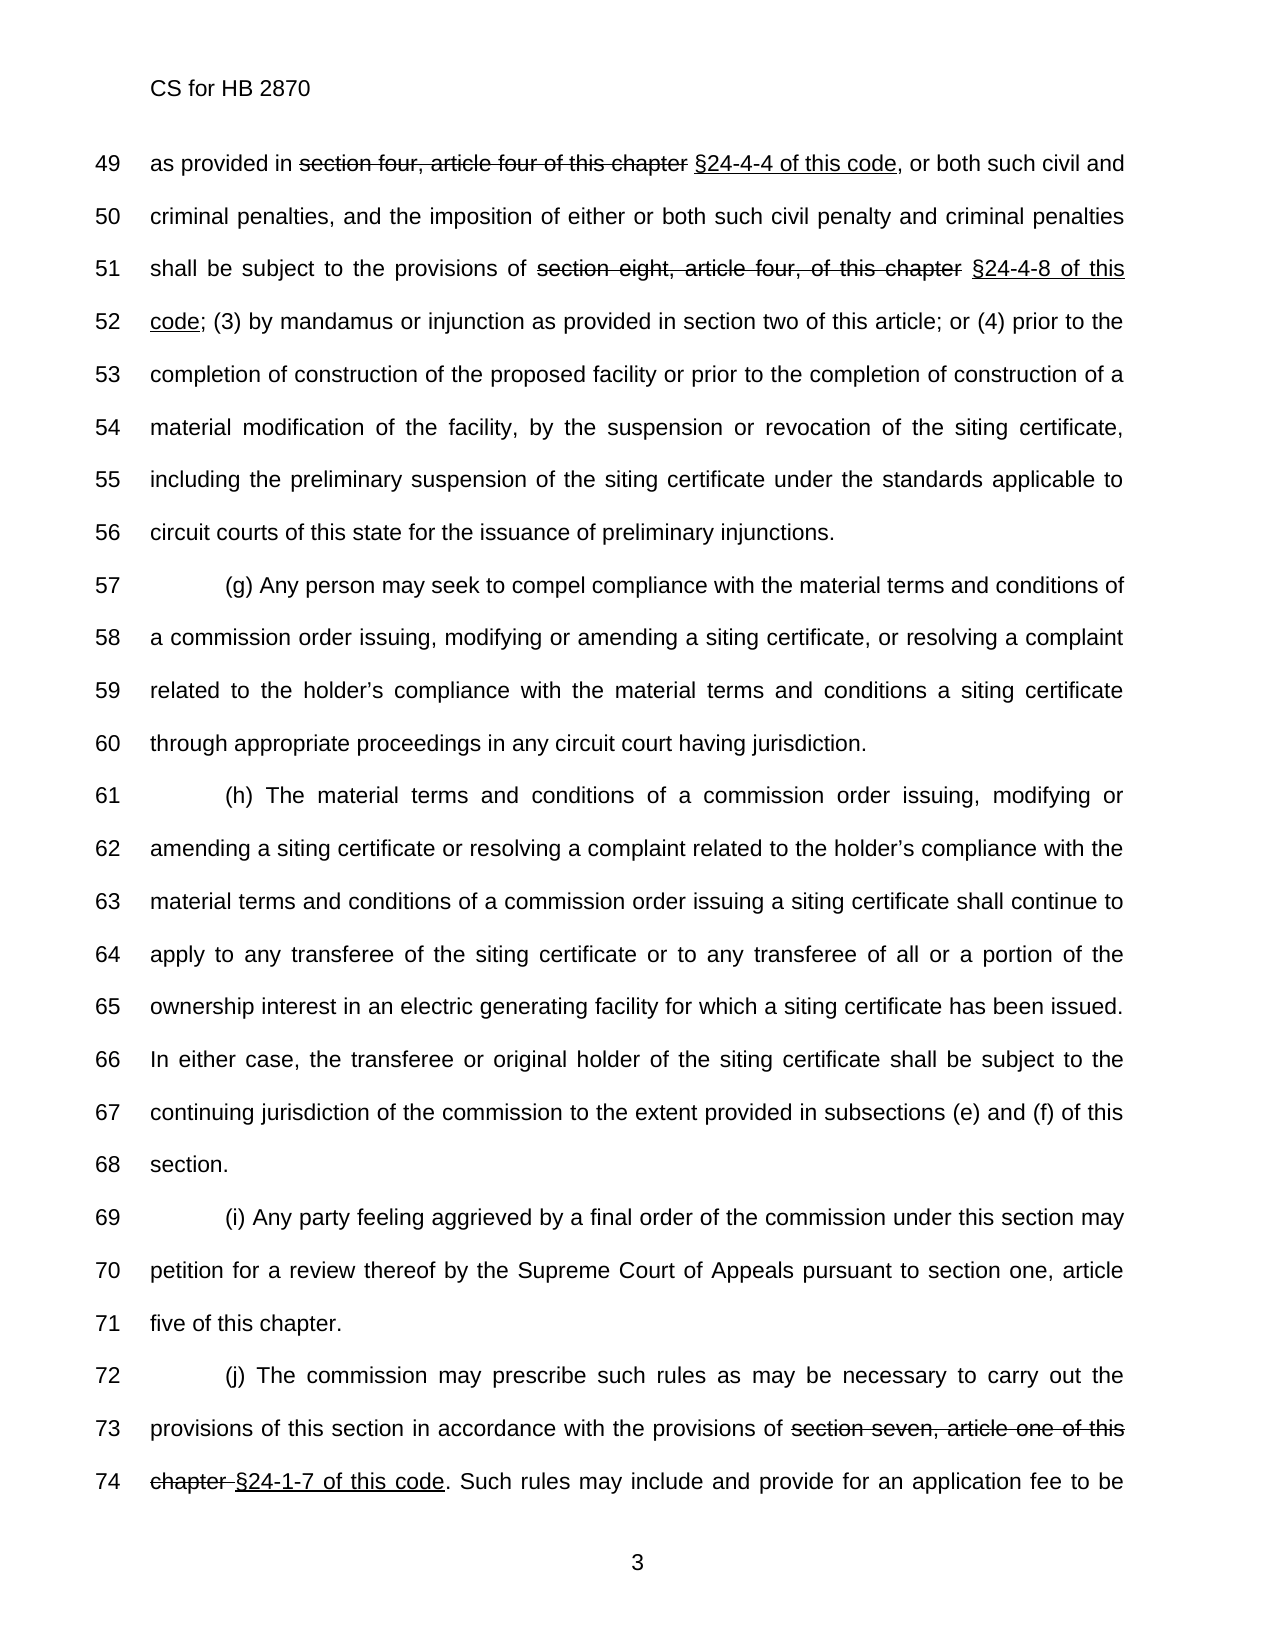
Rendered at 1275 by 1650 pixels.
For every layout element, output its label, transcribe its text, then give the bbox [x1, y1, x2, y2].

text (h) The material terms and conditions of a commission order issuing, modifying or amending a siting certificate or resolving a complaint related to the holder’s compliance with the material terms and conditions of a commission order issuing a siting certificate shall continue to apply to any transferee of the siting certificate or to any transferee of all or a portion of the ownership interest in an electric generating facility for which a siting certificate has been issued. In either case, the transferee or original holder of the siting certificate shall be subject to the continuing jurisdiction of the commission to the extent provided in subsections (e) and (f) of this section. [150, 782, 1125, 1178]
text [150, 1362, 1125, 1494]
text (g) Any person may seek to compel compliance with the material terms and conditions of a commission order issuing, modifying or amending a siting certificate, or resolving a complaint related to the holder’s compliance with the material terms and conditions a siting certificate through appropriate proceedings in any circuit court having jurisdiction. [150, 572, 1125, 756]
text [150, 150, 1125, 545]
text (i) Any party feeling aggrieved by a final order of the commission under this section may petition for a review thereof by the Supreme Court of Appeals pursuant to section one, article five of this chapter. [150, 1204, 1125, 1336]
